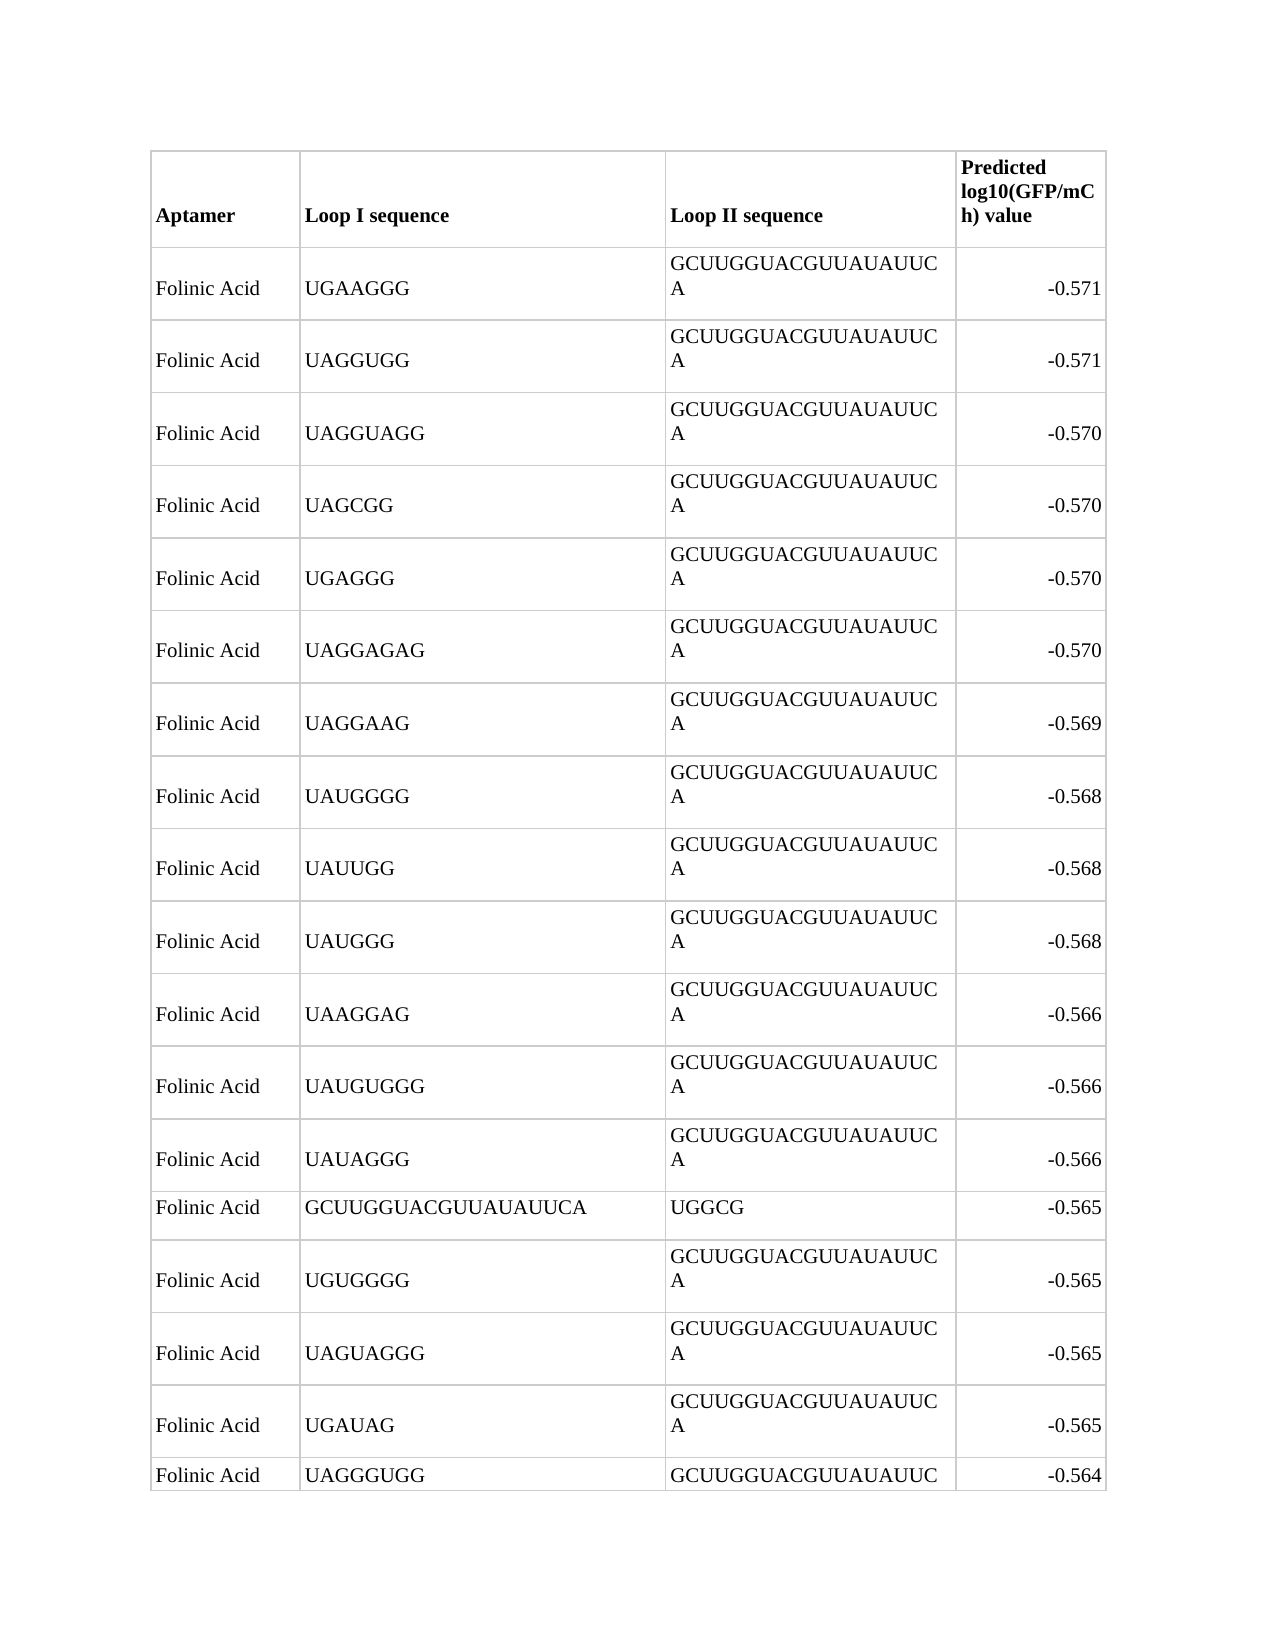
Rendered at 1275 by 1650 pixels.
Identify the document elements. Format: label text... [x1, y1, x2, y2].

table_cell GCUUGGUACGUUAUAUUCA [666, 1386, 955, 1457]
table_cell Folinic Acid [152, 1458, 299, 1490]
table_cell GCUUGGUACGUUAUAUUCA [666, 611, 955, 682]
table_cell -0.571 [957, 321, 1105, 392]
table_cell Folinic Acid [152, 829, 299, 900]
table_cell UAUGUGGG [301, 1047, 665, 1118]
table_cell -0.570 [957, 466, 1105, 537]
table_cell -0.568 [957, 757, 1105, 827]
table_header Loop II sequence [666, 152, 955, 247]
table_cell GCUUGGUACGUUAUAUUCA [666, 321, 955, 392]
table_cell Folinic Acid [152, 321, 299, 392]
table_cell -0.569 [957, 684, 1105, 755]
table_cell UAUGGG [301, 902, 665, 973]
table_cell -0.571 [957, 248, 1105, 319]
table_cell -0.570 [957, 539, 1105, 610]
table_cell GCUUGGUACGUUAUAUUCA [666, 1313, 955, 1384]
table_cell Folinic Acid [152, 539, 299, 610]
table_cell UAGGAAG [301, 684, 665, 755]
table_cell Folinic Acid [152, 466, 299, 537]
table_cell UAUGGGG [301, 757, 665, 827]
table_cell UAGGGUGG [301, 1458, 665, 1490]
table_cell UAAGGAG [301, 974, 665, 1045]
table_cell -0.566 [957, 974, 1105, 1045]
table_cell UAGGAGAG [301, 611, 665, 682]
table_cell Folinic Acid [152, 974, 299, 1045]
table_cell UAGUAGGG [301, 1313, 665, 1384]
table_header Predicted log10(GFP/mCh) value [957, 152, 1105, 247]
table_cell Folinic Acid [152, 1241, 299, 1312]
table_cell GCUUGGUACGUUAUAUUCA [666, 1241, 955, 1312]
table_header Aptamer [152, 152, 299, 247]
table_cell -0.568 [957, 902, 1105, 973]
table_cell -0.566 [957, 1047, 1105, 1118]
table_cell -0.565 [957, 1386, 1105, 1457]
table_cell UAUUGG [301, 829, 665, 900]
table_cell GCUUGGUACGUUAUAUUCA [666, 684, 955, 755]
table_cell -0.566 [957, 1120, 1105, 1191]
table_cell Folinic Acid [152, 1386, 299, 1457]
table_cell UAGGUGG [301, 321, 665, 392]
table_cell GCUUGGUACGUUAUAUUCA [666, 393, 955, 464]
table_cell GCUUGGUACGUUAUAUUCA [666, 829, 955, 900]
table_cell -0.570 [957, 393, 1105, 464]
table_cell UGUGGGG [301, 1241, 665, 1312]
table_cell GCUUGGUACGUUAUAUUCA [666, 1047, 955, 1118]
table_cell GCUUGGUACGUUAUAUUCA [666, 1120, 955, 1191]
table_cell Folinic Acid [152, 757, 299, 827]
table_cell UAUAGGG [301, 1120, 665, 1191]
table_cell Folinic Acid [152, 611, 299, 682]
table_cell UAGGUAGG [301, 393, 665, 464]
table_cell GCUUGGUACGUUAUAUUCA [666, 1458, 955, 1490]
table_cell UGAAGGG [301, 248, 665, 319]
table_cell GCUUGGUACGUUAUAUUCA [666, 757, 955, 827]
table_cell Folinic Acid [152, 393, 299, 464]
table_cell Folinic Acid [152, 1313, 299, 1384]
table_cell GCUUGGUACGUUAUAUUCA [666, 974, 955, 1045]
table_cell UGGCG [666, 1192, 955, 1239]
table_cell GCUUGGUACGUUAUAUUCA [666, 902, 955, 973]
table_cell -0.565 [957, 1192, 1105, 1239]
table_cell GCUUGGUACGUUAUAUUCA [666, 466, 955, 537]
table_cell -0.565 [957, 1313, 1105, 1384]
table_cell -0.565 [957, 1241, 1105, 1312]
table_cell GCUUGGUACGUUAUAUUCA [666, 539, 955, 610]
table_cell -0.568 [957, 829, 1105, 900]
table_cell Folinic Acid [152, 902, 299, 973]
table_cell Folinic Acid [152, 1192, 299, 1239]
table_cell UGAGGG [301, 539, 665, 610]
table_cell Folinic Acid [152, 1120, 299, 1191]
table_cell GCUUGGUACGUUAUAUUCA [301, 1192, 665, 1239]
table_cell UGAUAG [301, 1386, 665, 1457]
table_header Loop I sequence [301, 152, 665, 247]
table_cell Folinic Acid [152, 248, 299, 319]
table_cell -0.570 [957, 611, 1105, 682]
table_cell Folinic Acid [152, 1047, 299, 1118]
table_cell Folinic Acid [152, 684, 299, 755]
table_cell GCUUGGUACGUUAUAUUCA [666, 248, 955, 319]
table_cell UAGCGG [301, 466, 665, 537]
table_cell -0.564 [957, 1458, 1105, 1490]
